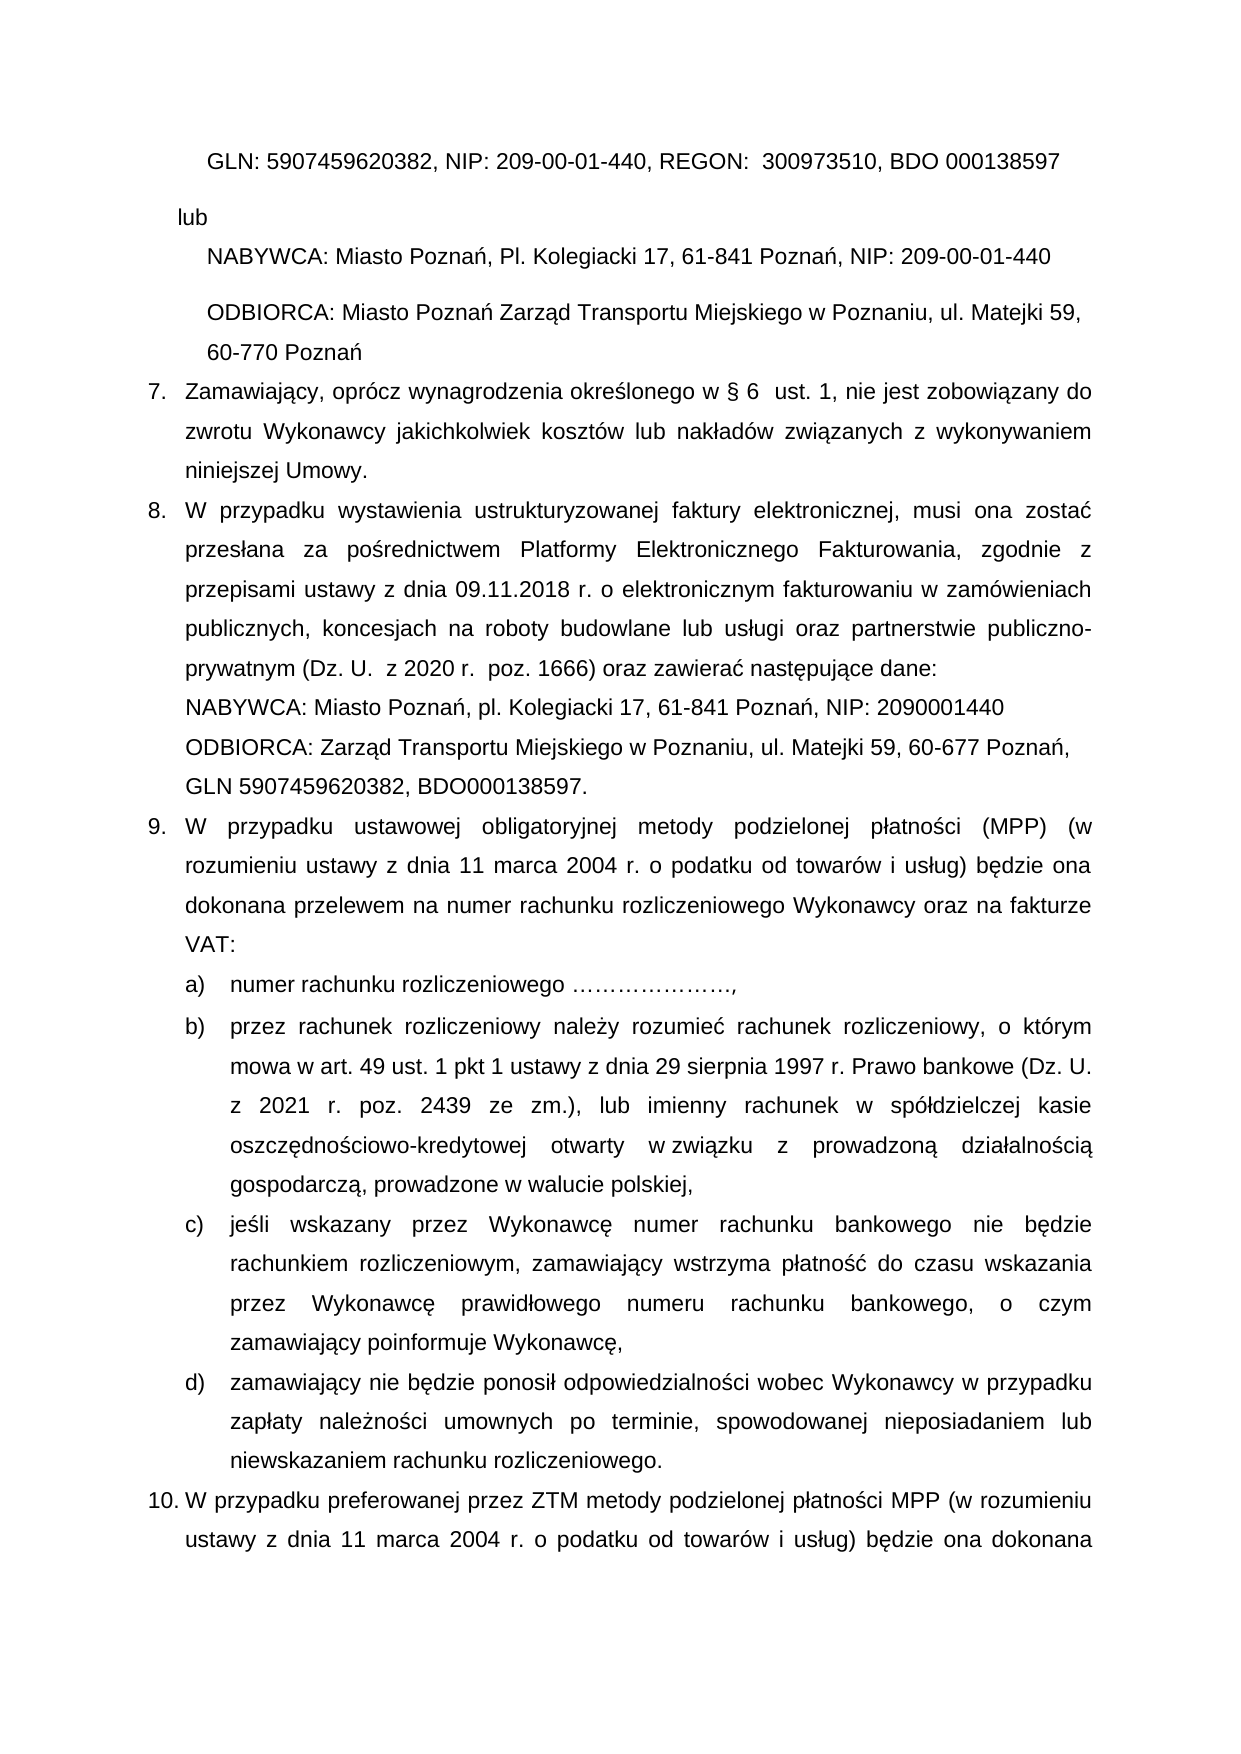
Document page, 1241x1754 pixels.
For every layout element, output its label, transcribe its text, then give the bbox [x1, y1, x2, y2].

list GLN: 5907459620382, NIP: 209-00-01-440, REGON: 300973510, BDO 000138597 [148, 148, 1093, 174]
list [148, 1487, 1093, 1553]
list Zamawiający, oprócz wynagrodzenia określonego w § 6 ust. 1, nie jest zobowiązany do zwrotu Wykonawcy jakichkolwiek kosztów lub nakładów związanych z wykonywaniem niniejszej Umowy. [148, 378, 1093, 484]
list W przypadku wystawienia ustrukturyzowanej faktury elektronicznej, musi ona zostać przesłana za pośrednictwem Platformy Elektronicznego Fakturowania, zgodnie z przepisami ustawy z dnia 09.11.2018 r. o elektronicznym fakturowaniu w zamówieniach publicznych, koncesjach na roboty budowlane lub usługi oraz partnerstwie publiczno-prywatnym (Dz. U. z 2020 r. poz. 1666) oraz zawierać następujące dane: [148, 497, 1093, 681]
text 60-770 Poznań [148, 339, 1093, 365]
list jeśli wskazany przez Wykonawcę numer rachunku bankowego nie będzie rachunkiem rozliczeniowym, zamawiający wstrzyma płatność do czasu wskazania przez Wykonawcę prawidłowego numeru rachunku bankowego, o czym zamawiający poinformuje Wykonawcę, [185, 1211, 1093, 1355]
list przez rachunek rozliczeniowy należy rozumieć rachunek rozliczeniowy, o którym mowa w art. 49 ust. 1 pkt 1 ustawy z dnia 29 sierpnia 1997 r. Prawo bankowe (Dz. U. z 2021 r. poz. 2439 ze zm.), lub imienny rachunek w spółdzielczej kasie oszczędnościowo-kredytowej otwarty w związku z prowadzoną działalnością gospodarczą, prowadzone w walucie polskiej, [185, 1013, 1093, 1197]
list W przypadku ustawowej obligatoryjnej metody podzielonej płatności (MPP) (w rozumieniu ustawy z dnia 11 marca 2004 r. o podatku od towarów i usług) będzie ona dokonana przelewem na numer rachunku rozliczeniowego Wykonawcy oraz na fakturze VAT: [148, 813, 1093, 957]
list ODBIORCA: Zarząd Transportu Miejskiego w Poznaniu, ul. Matejki 59, 60-677 Poznań, GLN 5907459620382, BDO000138597. [185, 734, 1093, 799]
list zamawiający nie będzie ponosił odpowiedzialności wobec Wykonawcy w przypadku zapłaty należności umownych po terminie, spowodowanej nieposiadaniem lub niewskazaniem rachunku rozliczeniowego. [185, 1368, 1093, 1474]
list NABYWCA: Miasto Poznań, Pl. Kolegiacki 17, 61-841 Poznań, NIP: 209-00-01-440 [171, 243, 1093, 269]
list NABYWCA: Miasto Poznań, pl. Kolegiacki 17, 61-841 Poznań, NIP: 2090001440 [185, 694, 1093, 721]
text ODBIORCA: Miasto Poznań Zarząd Transportu Miejskiego w Poznaniu, ul. Matejki 59, [148, 299, 1093, 326]
text lub [177, 204, 1093, 230]
list numer rachunku rozliczeniowego …………………, [185, 971, 1093, 999]
